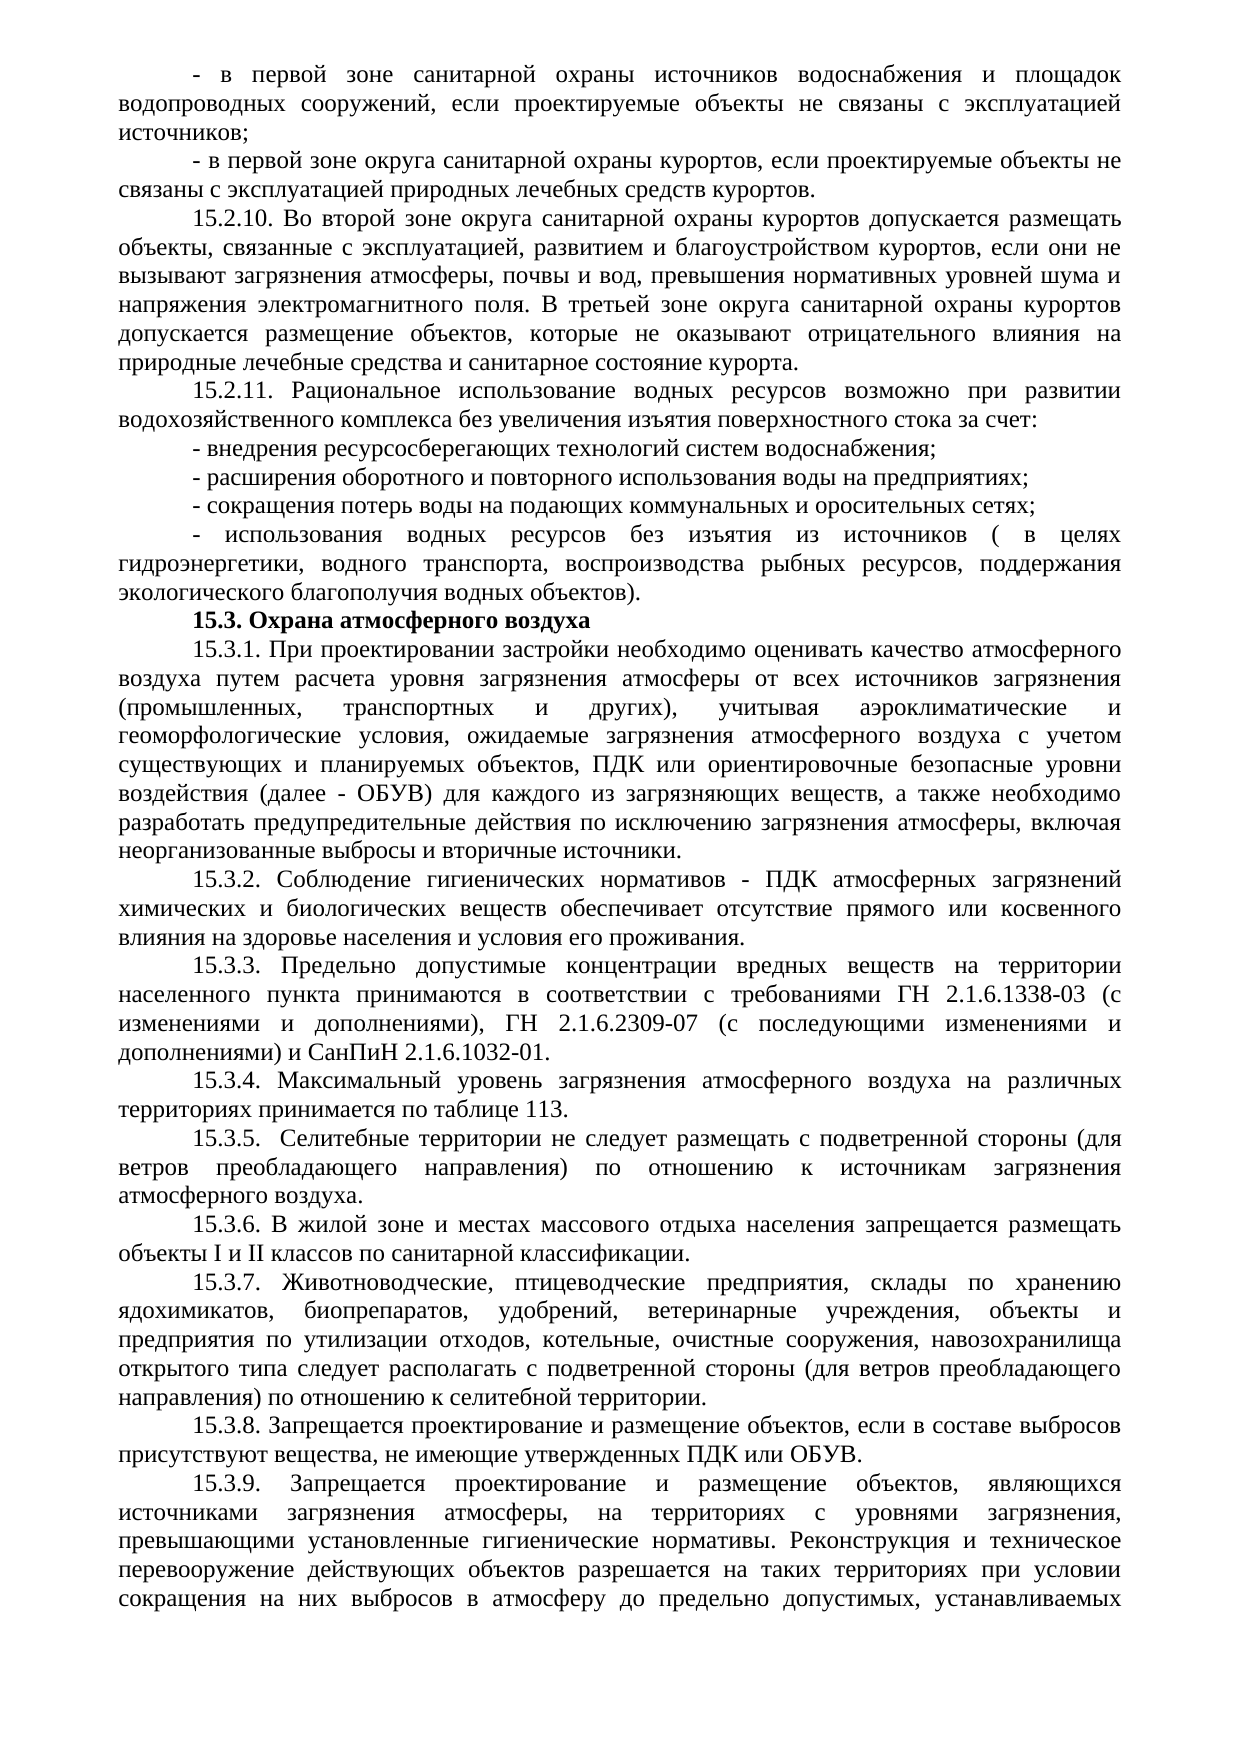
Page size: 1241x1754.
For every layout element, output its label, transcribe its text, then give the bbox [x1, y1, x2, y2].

text - сокращения потерь воды на подающих коммунальных и оросительных сетях; [118, 490, 1122, 519]
text - расширения оборотного и повторного использования воды на предприятиях; [118, 462, 1122, 490]
text 15.3.5. Селитебные территории не следует размещать с подветренной стороны (для ветров преобладающего направления) по отношению к источникам загрязнения атмосферного воздуха. [118, 1123, 1122, 1209]
text 15.3.1. При проектировании застройки необходимо оценивать качество атмосферного воздуха путем расчета уровня загрязнения атмосферы от всех источников загрязнения (промышленных, транспортных и других), учитывая аэроклиматические и геоморфологические условия, ожидаемые загрязнения атмосферного воздуха с учетом существующих и планируемых объектов, ПДК или ориентировочные безопасные уровни воздействия (далее - ОБУВ) для каждого из загрязняющих веществ, а также необходимо разработать предупредительные действия по исключению загрязнения атмосферы, включая неорганизованные выбросы и вторичные источники. [118, 634, 1122, 864]
text 15.3.6. В жилой зоне и местах массового отдыха населения запрещается размещать объекты I и II классов по санитарной классификации. [118, 1209, 1122, 1267]
text - в первой зоне округа санитарной охраны курортов, если проектируемые объекты не связаны с эксплуатацией природных лечебных средств курортов. [118, 145, 1122, 203]
text 15.3.8. Запрещается проектирование и размещение объектов, если в составе выбросов присутствуют вещества, не имеющие утвержденных ПДК или ОБУВ. [118, 1410, 1122, 1468]
text 15.3.2. Соблюдение гигиенических нормативов - ПДК атмосферных загрязнений химических и биологических веществ обеспечивает отсутствие прямого или косвенного влияния на здоровье населения и условия его проживания. [118, 864, 1122, 950]
text 15.2.11. Рациональное использование водных ресурсов возможно при развитии водохозяйственного комплекса без увеличения изъятия поверхностного стока за счет: [118, 375, 1122, 433]
text 15.3. Охрана атмосферного воздуха [118, 605, 1122, 634]
text 15.3.4. Максимальный уровень загрязнения атмосферного воздуха на различных территориях принимается по таблице 113. [118, 1065, 1122, 1123]
text 15.2.10. Во второй зоне округа санитарной охраны курортов допускается размещать объекты, связанные с эксплуатацией, развитием и благоустройством курортов, если они не вызывают загрязнения атмосферы, почвы и вод, превышения нормативных уровней шума и напряжения электромагнитного поля. В третьей зоне округа санитарной охраны курортов допускается размещение объектов, которые не оказывают отрицательного влияния на природные лечебные средства и санитарное состояние курорта. [118, 203, 1122, 375]
text - внедрения ресурсосберегающих технологий систем водоснабжения; [118, 433, 1122, 462]
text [118, 1468, 1122, 1612]
text - в первой зоне санитарной охраны источников водоснабжения и площадок водопроводных сооружений, если проектируемые объекты не связаны с эксплуатацией источников; [118, 59, 1122, 145]
text - использования водных ресурсов без изъятия из источников ( в целях гидроэнергетики, водного транспорта, воспроизводства рыбных ресурсов, поддержания экологического благополучия водных объектов). [118, 519, 1122, 605]
text 15.3.3. Предельно допустимые концентрации вредных веществ на территории населенного пункта принимаются в соответствии с требованиями ГН 2.1.6.1338-03 (с изменениями и дополнениями), ГН 2.1.6.2309-07 (с последующими изменениями и дополнениями) и СанПиН 2.1.6.1032-01. [118, 950, 1122, 1065]
text 15.3.7. Животноводческие, птицеводческие предприятия, склады по хранению ядохимикатов, биопрепаратов, удобрений, ветеринарные учреждения, объекты и предприятия по утилизации отходов, котельные, очистные сооружения, навозохранилища открытого типа следует располагать с подветренной стороны (для ветров преобладающего направления) по отношению к селитебной территории. [118, 1267, 1122, 1410]
